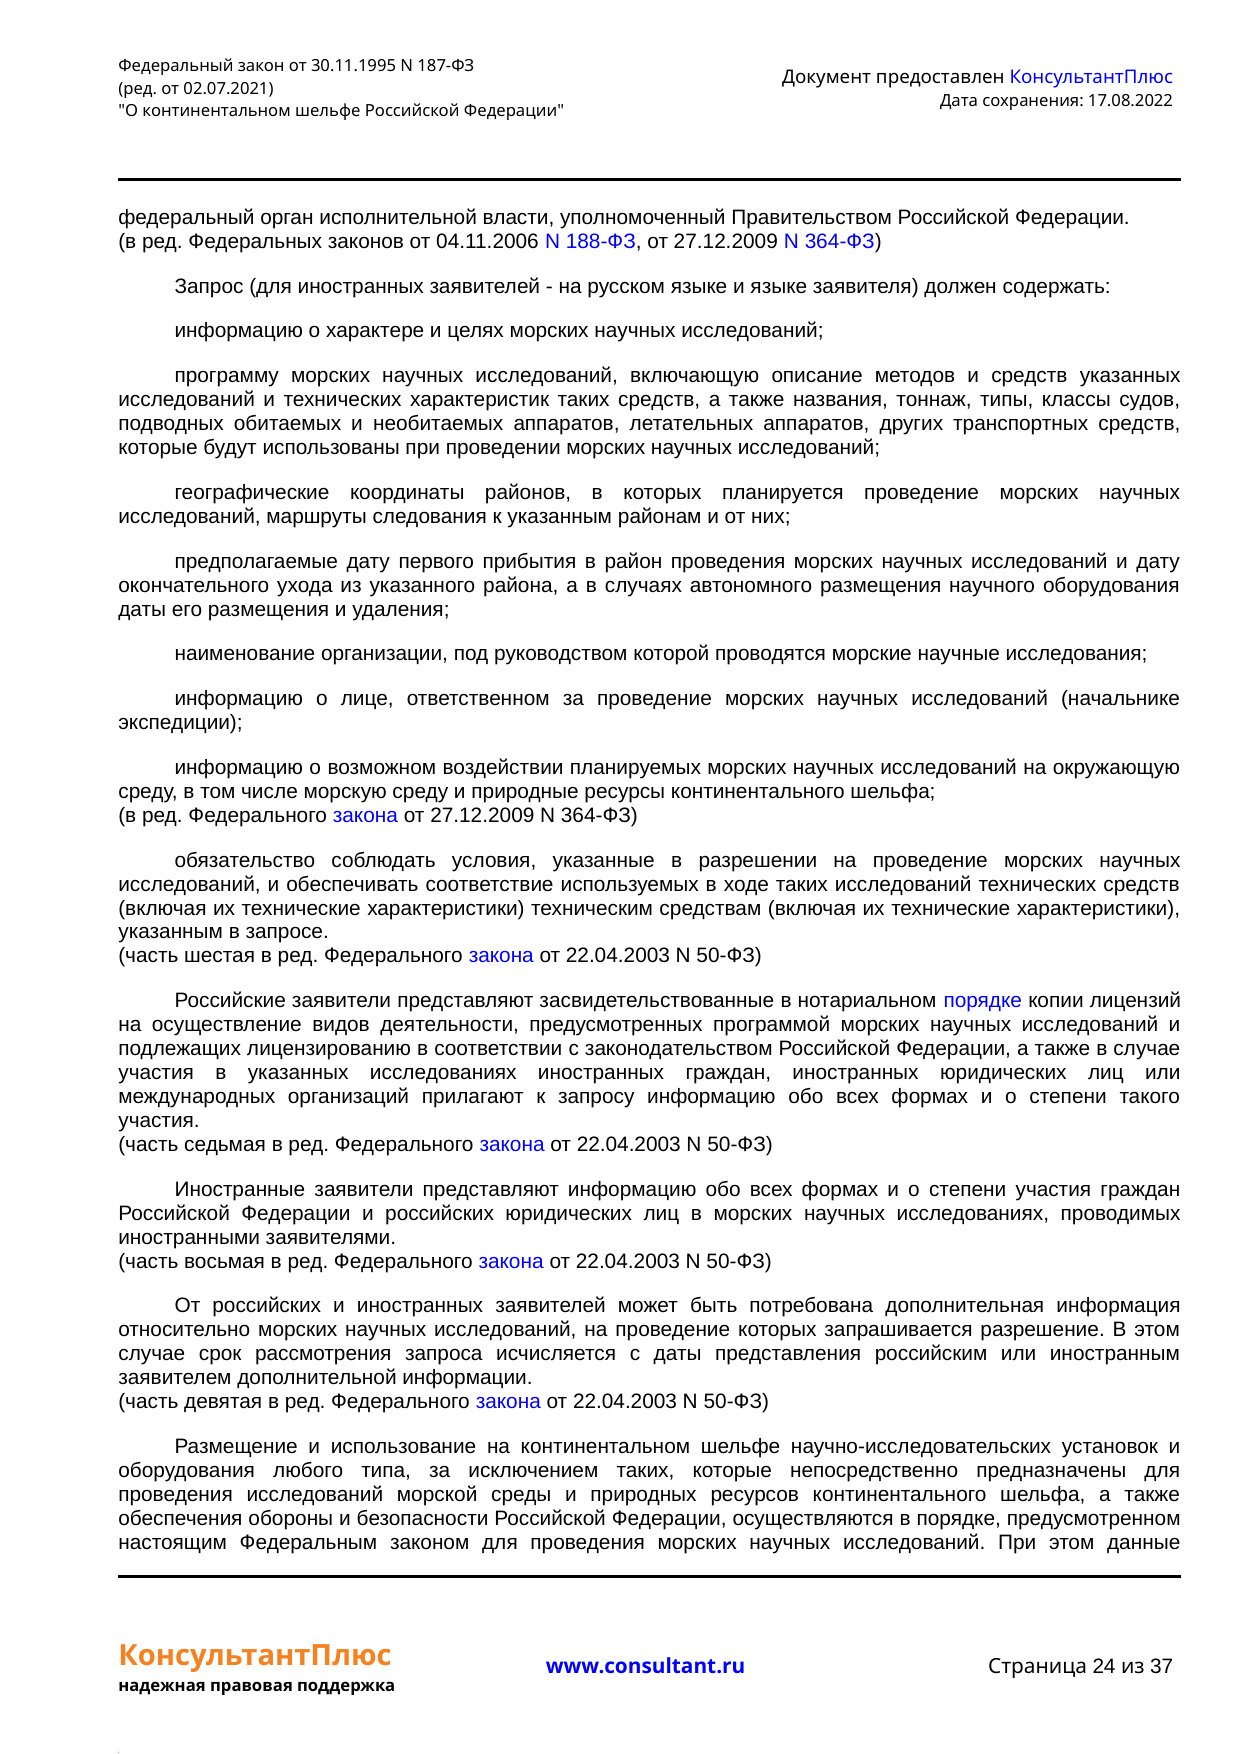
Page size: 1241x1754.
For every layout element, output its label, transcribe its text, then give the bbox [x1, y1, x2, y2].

text информацию о лице, ответственном за проведение морских научных исследований (начальнике экспедиции); [118, 686, 1181, 734]
text информацию о характере и целях морских научных исследований; [118, 318, 1181, 342]
text географические координаты районов, в которых планируется проведение морских научных исследований, маршруты следования к указанным районам и от них; [118, 480, 1181, 528]
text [118, 205, 1181, 229]
text (часть восьмая в ред. Федерального закона от 22.04.2003 N 50-ФЗ) [118, 1248, 1181, 1272]
text Иностранные заявители представляют информацию обо всех формах и о степени участия граждан Российской Федерации и российских юридических лиц в морских научных исследованиях, проводимых иностранными заявителями. [118, 1177, 1181, 1248]
text программу морских научных исследований, включающую описание методов и средств указанных исследований и технических характеристик таких средств, а также названия, тоннаж, типы, классы судов, подводных обитаемых и необитаемых аппаратов, летательных аппаратов, других транспортных средств, которые будут использованы при проведении морских научных исследований; [118, 363, 1181, 459]
text предполагаемые дату первого прибытия в район проведения морских научных исследований и дату окончательного ухода из указанного района, а в случаях автономного размещения научного оборудования даты его размещения и удаления; [118, 548, 1181, 620]
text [118, 1434, 1181, 1554]
text обязательство соблюдать условия, указанные в разрешении на проведение морских научных исследований, и обеспечивать соответствие используемых в ходе таких исследований технических средств (включая их технические характеристики) техническим средствам (включая их технические характеристики), указанным в запросе. [118, 847, 1181, 943]
text Запрос (для иностранных заявителей - на русском языке и языке заявителя) должен содержать: [118, 273, 1181, 297]
text (часть девятая в ред. Федерального закона от 22.04.2003 N 50-ФЗ) [118, 1389, 1181, 1413]
text От российских и иностранных заявителей может быть потребована дополнительная информация относительно морских научных исследований, на проведение которых запрашивается разрешение. В этом случае срок рассмотрения запроса исчисляется с даты представления российским или иностранным заявителем дополнительной информации. [118, 1293, 1181, 1389]
text (в ред. Федеральных законов от 04.11.2006 N 188-ФЗ, от 27.12.2009 N 364-ФЗ) [118, 229, 1181, 253]
text наименование организации, под руководством которой проводятся морские научные исследования; [118, 641, 1181, 665]
text информацию о возможном воздействии планируемых морских научных исследований на окружающую среду, в том числе морскую среду и природные ресурсы континентального шельфа; [118, 755, 1181, 803]
text Российские заявители представляют засвидетельствованные в нотариальном порядке копии лицензий на осуществление видов деятельности, предусмотренных программой морских научных исследований и подлежащих лицензированию в соответствии с законодательством Российской Федерации, а также в случае участия в указанных исследованиях иностранных граждан, иностранных юридических лиц или международных организаций прилагают к запросу информацию обо всех формах и о степени такого участия. [118, 988, 1181, 1132]
text (часть седьмая в ред. Федерального закона от 22.04.2003 N 50-ФЗ) [118, 1132, 1181, 1156]
text (в ред. Федерального закона от 27.12.2009 N 364-ФЗ) [118, 803, 1181, 827]
text (часть шестая в ред. Федерального закона от 22.04.2003 N 50-ФЗ) [118, 943, 1181, 967]
